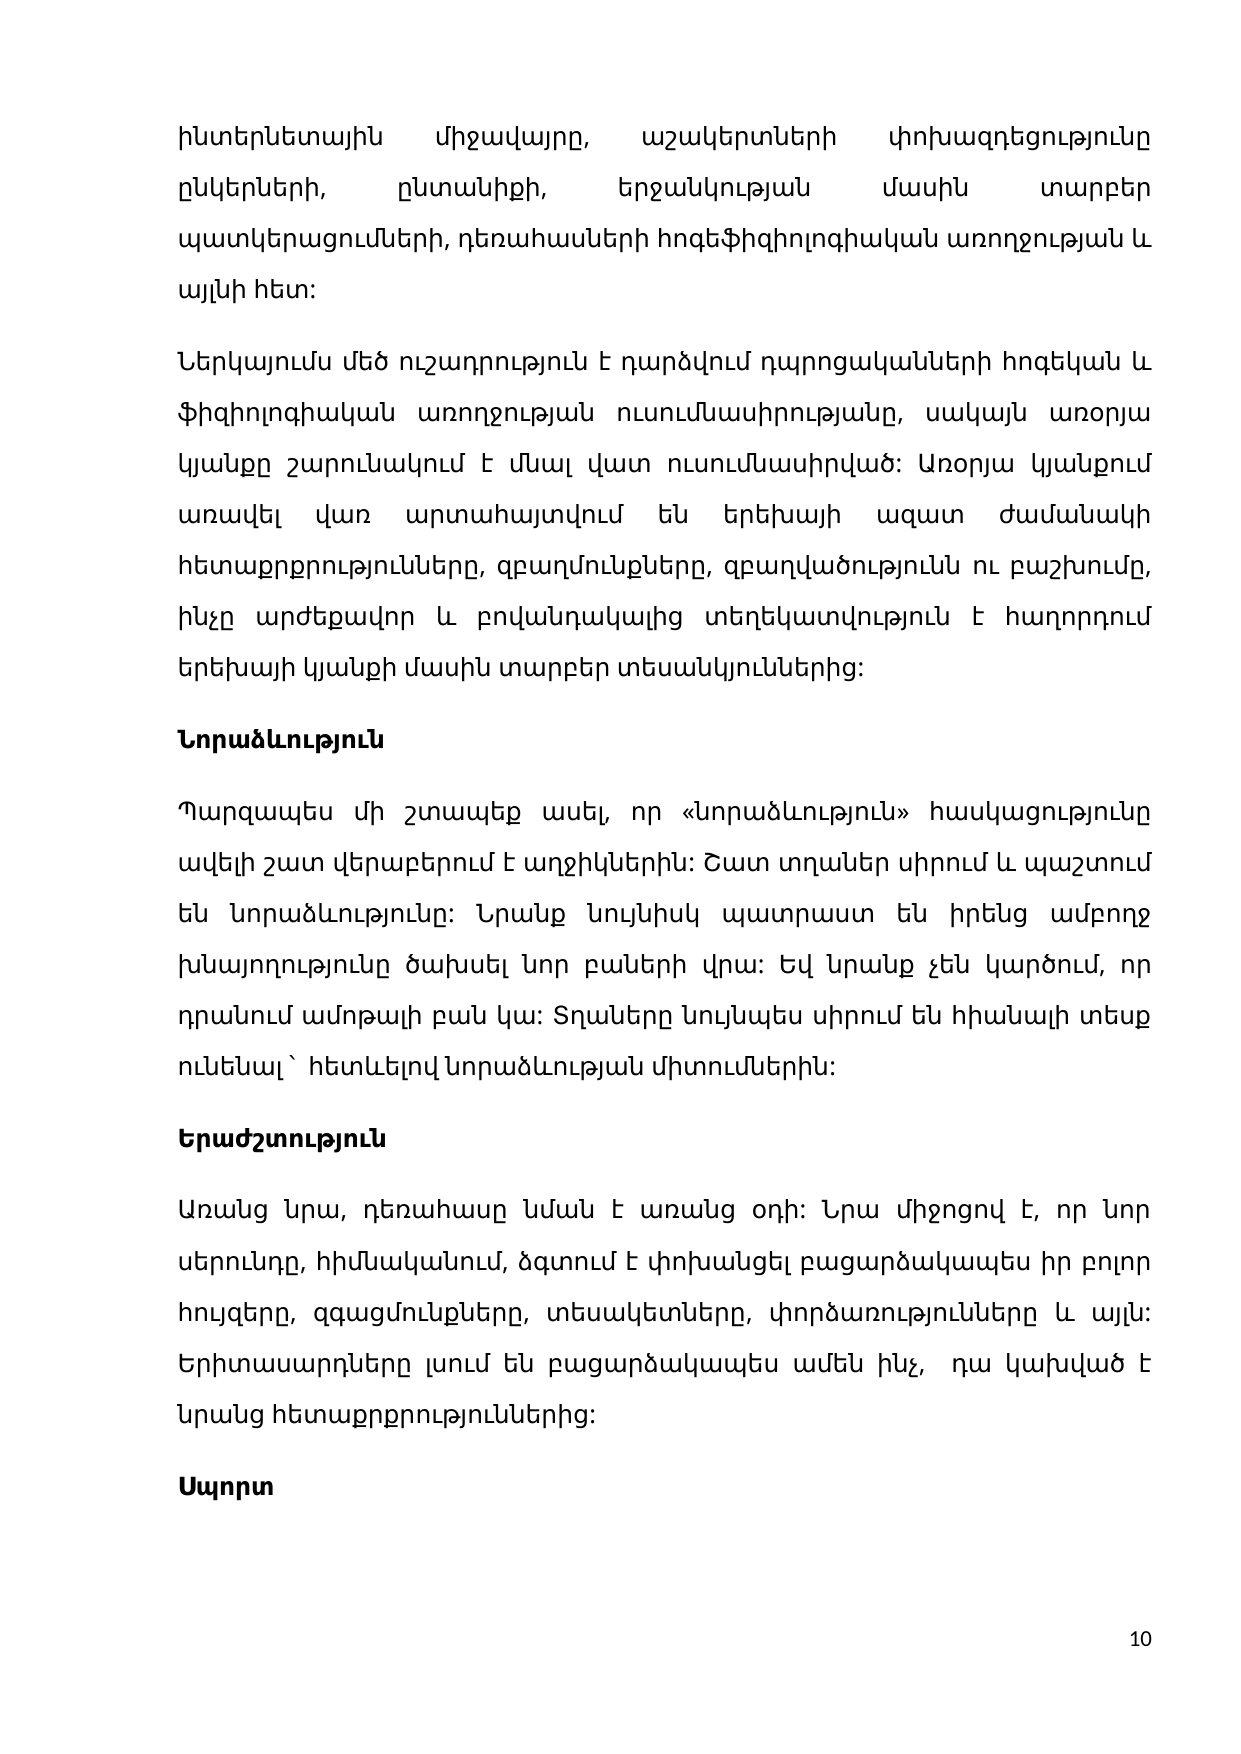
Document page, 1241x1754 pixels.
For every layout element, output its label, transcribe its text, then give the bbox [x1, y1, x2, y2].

text Առանց նրա, դեռահասը նման է առանց օդի: Նրա միջոցով է, որ նոր սերունդը, հիմնականում, ձգտում է փոխանցել բացարձակապես իր բոլոր հույզերը, զգացմունքները, տեսակետները, փորձառությունները և այլն: Երիտասարդները լսում են բացարձակապես ամեն ինչ, դա կախված է նրանց հետաքրքրություններից: [177, 1192, 1152, 1430]
text Երաժշտություն [177, 1120, 1152, 1154]
text Պարզապես մի շտապեք ասել, որ «նորաձևություն» հասկացությունը ավելի շատ վերաբերում է աղջիկներին: Շատ տղաներ սիրում և պաշտում են նորաձևությունը: Նրանք նույնիսկ պատրաստ են իրենց ամբողջ խնայողությունը ծախսել նոր բաների վրա: Եվ նրանք չեն կարծում, որ դրանում ամոթալի բան կա: Տղաները նույնպես սիրում են հիանալի տեսք ունենալ ՝ հետևելով նորաձևության միտումներին: [177, 793, 1152, 1082]
text Սպորտ [177, 1468, 1152, 1502]
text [177, 118, 1152, 305]
text Նորաձևություն [177, 721, 1152, 755]
text Ներկայումս մեծ ուշադրություն է դարձվում դպրոցականների հոգեկան և ֆիզիոլոգիական առողջության ուսումնասիրությանը, սակայն առօրյա կյանքը շարունակում է մնալ վատ ուսումնասիրված: Առօրյա կյանքում առավել վառ արտահայտվում են երեխայի ազատ ժամանակի հետաքրքրությունները, զբաղմունքները, զբաղվածությունն ու բաշխումը, ինչը արժեքավոր և բովանդակալից տեղեկատվություն է հաղորդում երեխայի կյանքի մասին տարբեր տեսանկյուններից: [177, 343, 1152, 683]
